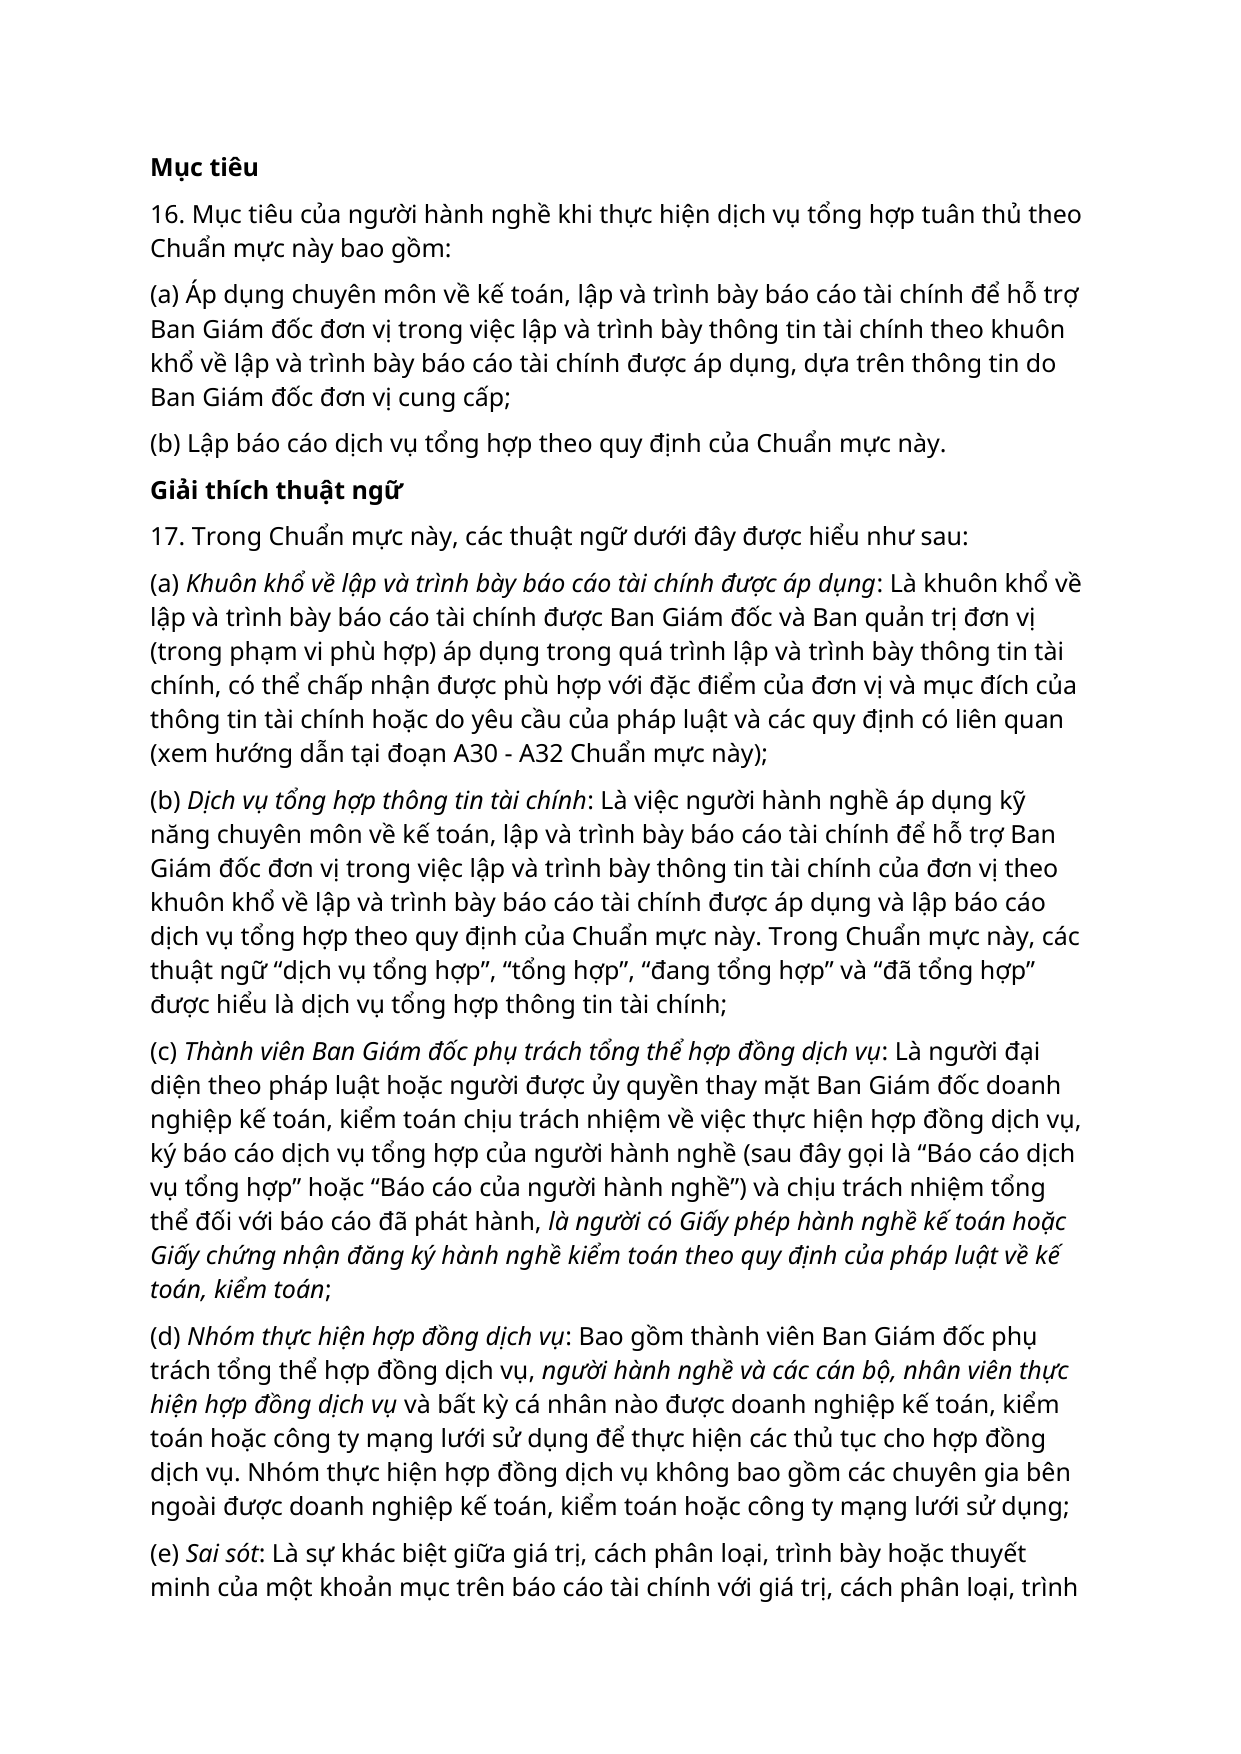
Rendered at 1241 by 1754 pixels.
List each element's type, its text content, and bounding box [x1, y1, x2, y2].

text (b) Lập báo cáo dịch vụ tổng hợp theo quy định của Chuẩn mực này. [150, 426, 1090, 460]
text 16. Mục tiêu của người hành nghề khi thực hiện dịch vụ tổng hợp tuân thủ theo Chuẩn mực này bao gồm: [150, 197, 1090, 265]
text 17. Trong Chuẩn mực này, các thuật ngữ dưới đây được hiểu như sau: [150, 519, 1090, 553]
text (a) Áp dụng chuyên môn về kế toán, lập và trình bày báo cáo tài chính để hỗ trợ Ban Giám đốc đơn vị trong việc lập và trình bày thông tin tài chính theo khuôn khổ về lập và trình bày báo cáo tài chính được áp dụng, dựa trên thông tin do Ban Giám đốc đơn vị cung cấp; [150, 277, 1090, 413]
text (c) Thành viên Ban Giám đốc phụ trách tổng thể hợp đồng dịch vụ: Là người đại diện theo pháp luật hoặc người được ủy quyền thay mặt Ban Giám đốc doanh nghiệp kế toán, kiểm toán chịu trách nhiệm về việc thực hiện hợp đồng dịch vụ, ký báo cáo dịch vụ tổng hợp của người hành nghề (sau đây gọi là “Báo cáo dịch vụ tổng hợp” hoặc “Báo cáo của người hành nghề”) và chịu trách nhiệm tổng thể đối với báo cáo đã phát hành, là người có Giấy phép hành nghề kế toán hoặc Giấy chứng nhận đăng ký hành nghề kiểm toán theo quy định của pháp luật về kế toán, kiểm toán; [150, 1033, 1090, 1306]
text Mục tiêu [150, 150, 1090, 184]
text (b) Dịch vụ tổng hợp thông tin tài chính: Là việc người hành nghề áp dụng kỹ năng chuyên môn về kế toán, lập và trình bày báo cáo tài chính để hỗ trợ Ban Giám đốc đơn vị trong việc lập và trình bày thông tin tài chính của đơn vị theo khuôn khổ về lập và trình bày báo cáo tài chính được áp dụng và lập báo cáo dịch vụ tổng hợp theo quy định của Chuẩn mực này. Trong Chuẩn mực này, các thuật ngữ “dịch vụ tổng hợp”, “tổng hợp”, “đang tổng hợp” và “đã tổng hợp” được hiểu là dịch vụ tổng hợp thông tin tài chính; [150, 782, 1090, 1021]
text (a) Khuôn khổ về lập và trình bày báo cáo tài chính được áp dụng: Là khuôn khổ về lập và trình bày báo cáo tài chính được Ban Giám đốc và Ban quản trị đơn vị (trong phạm vi phù hợp) áp dụng trong quá trình lập và trình bày thông tin tài chính, có thể chấp nhận được phù hợp với đặc điểm của đơn vị và mục đích của thông tin tài chính hoặc do yêu cầu của pháp luật và các quy định có liên quan (xem hướng dẫn tại đoạn A30 - A32 Chuẩn mực này); [150, 566, 1090, 770]
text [150, 1535, 1090, 1603]
text Giải thích thuật ngữ [150, 472, 1090, 507]
text (d) Nhóm thực hiện hợp đồng dịch vụ: Bao gồm thành viên Ban Giám đốc phụ trách tổng thể hợp đồng dịch vụ, người hành nghề và các cán bộ, nhân viên thực hiện hợp đồng dịch vụ và bất kỳ cá nhân nào được doanh nghiệp kế toán, kiểm toán hoặc công ty mạng lưới sử dụng để thực hiện các thủ tục cho hợp đồng dịch vụ. Nhóm thực hiện hợp đồng dịch vụ không bao gồm các chuyên gia bên ngoài được doanh nghiệp kế toán, kiểm toán hoặc công ty mạng lưới sử dụng; [150, 1318, 1090, 1523]
